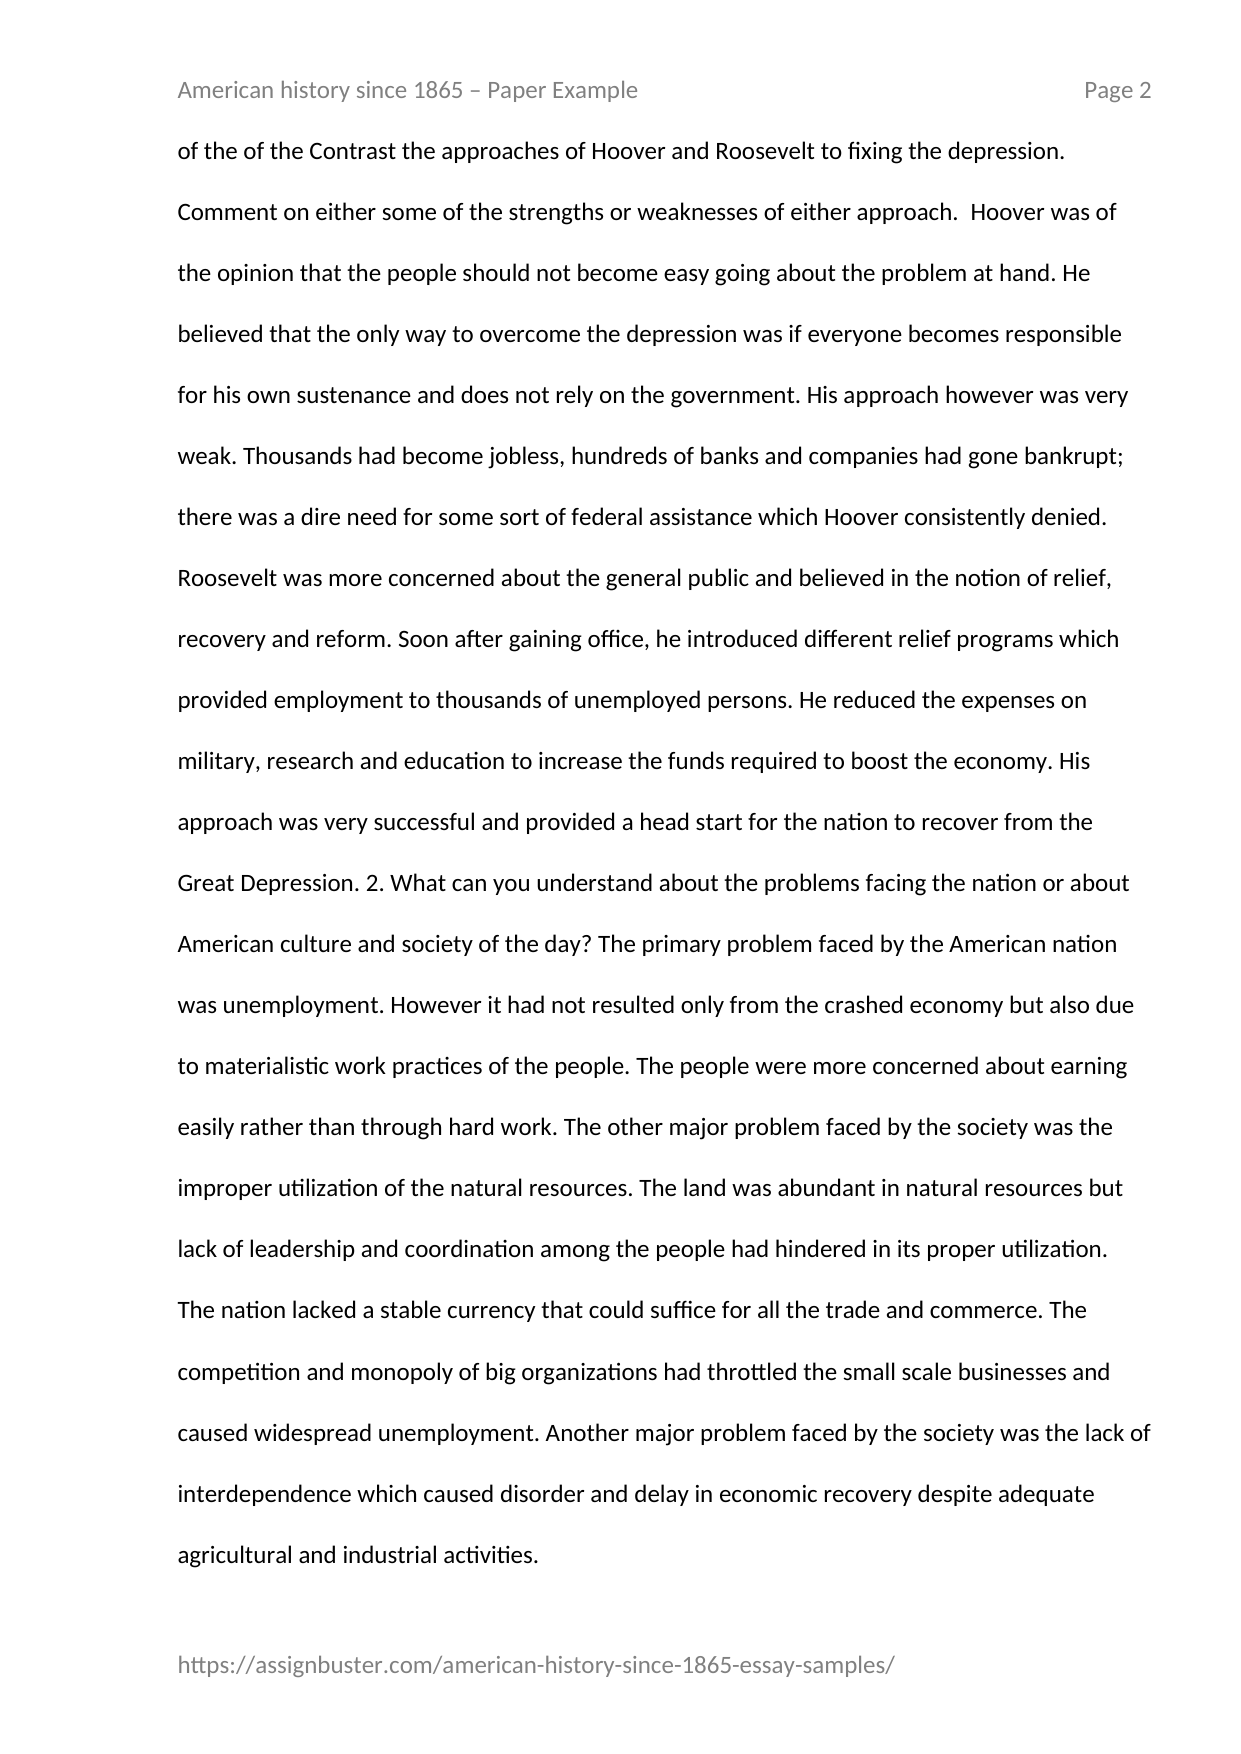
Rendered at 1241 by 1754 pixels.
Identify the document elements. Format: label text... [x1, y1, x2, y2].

text of the of the Contrast the approaches of Hoover and Roosevelt to fixing the depression. Comment on either some of the strengths or weaknesses of either approach. Hoover was of the opinion that the people should not become easy going about the problem at hand. He believed that the only way to overcome the depression was if everyone becomes responsible for his own sustenance and does not rely on the government. His approach however was very weak. Thousands had become jobless, hundreds of banks and companies had gone bankrupt; there was a dire need for some sort of federal assistance which Hoover consistently denied. Roosevelt was more concerned about the general public and believed in the notion of relief, recovery and reform. Soon after gaining office, he introduced different relief programs which provided employment to thousands of unemployed persons. He reduced the expenses on military, research and education to increase the funds required to boost the economy. His approach was very successful and provided a head start for the nation to recover from the Great Depression. 2. What can you understand about the problems facing the nation or about American culture and society of the day? The primary problem faced by the American nation was unemployment. However it had not resulted only from the crashed economy but also due to materialistic work practices of the people. The people were more concerned about earning easily rather than through hard work. The other major problem faced by the society was the improper utilization of the natural resources. The land was abundant in natural resources but lack of leadership and coordination among the people had hindered in its proper utilization. The nation lacked a stable currency that could suffice for all the trade and commerce. The competition and monopoly of big organizations had throttled the small scale businesses and caused widespread unemployment. Another major problem faced by the society was the lack of interdependence which caused disorder and delay in economic recovery despite adequate agricultural and industrial activities. [177, 135, 1152, 1569]
